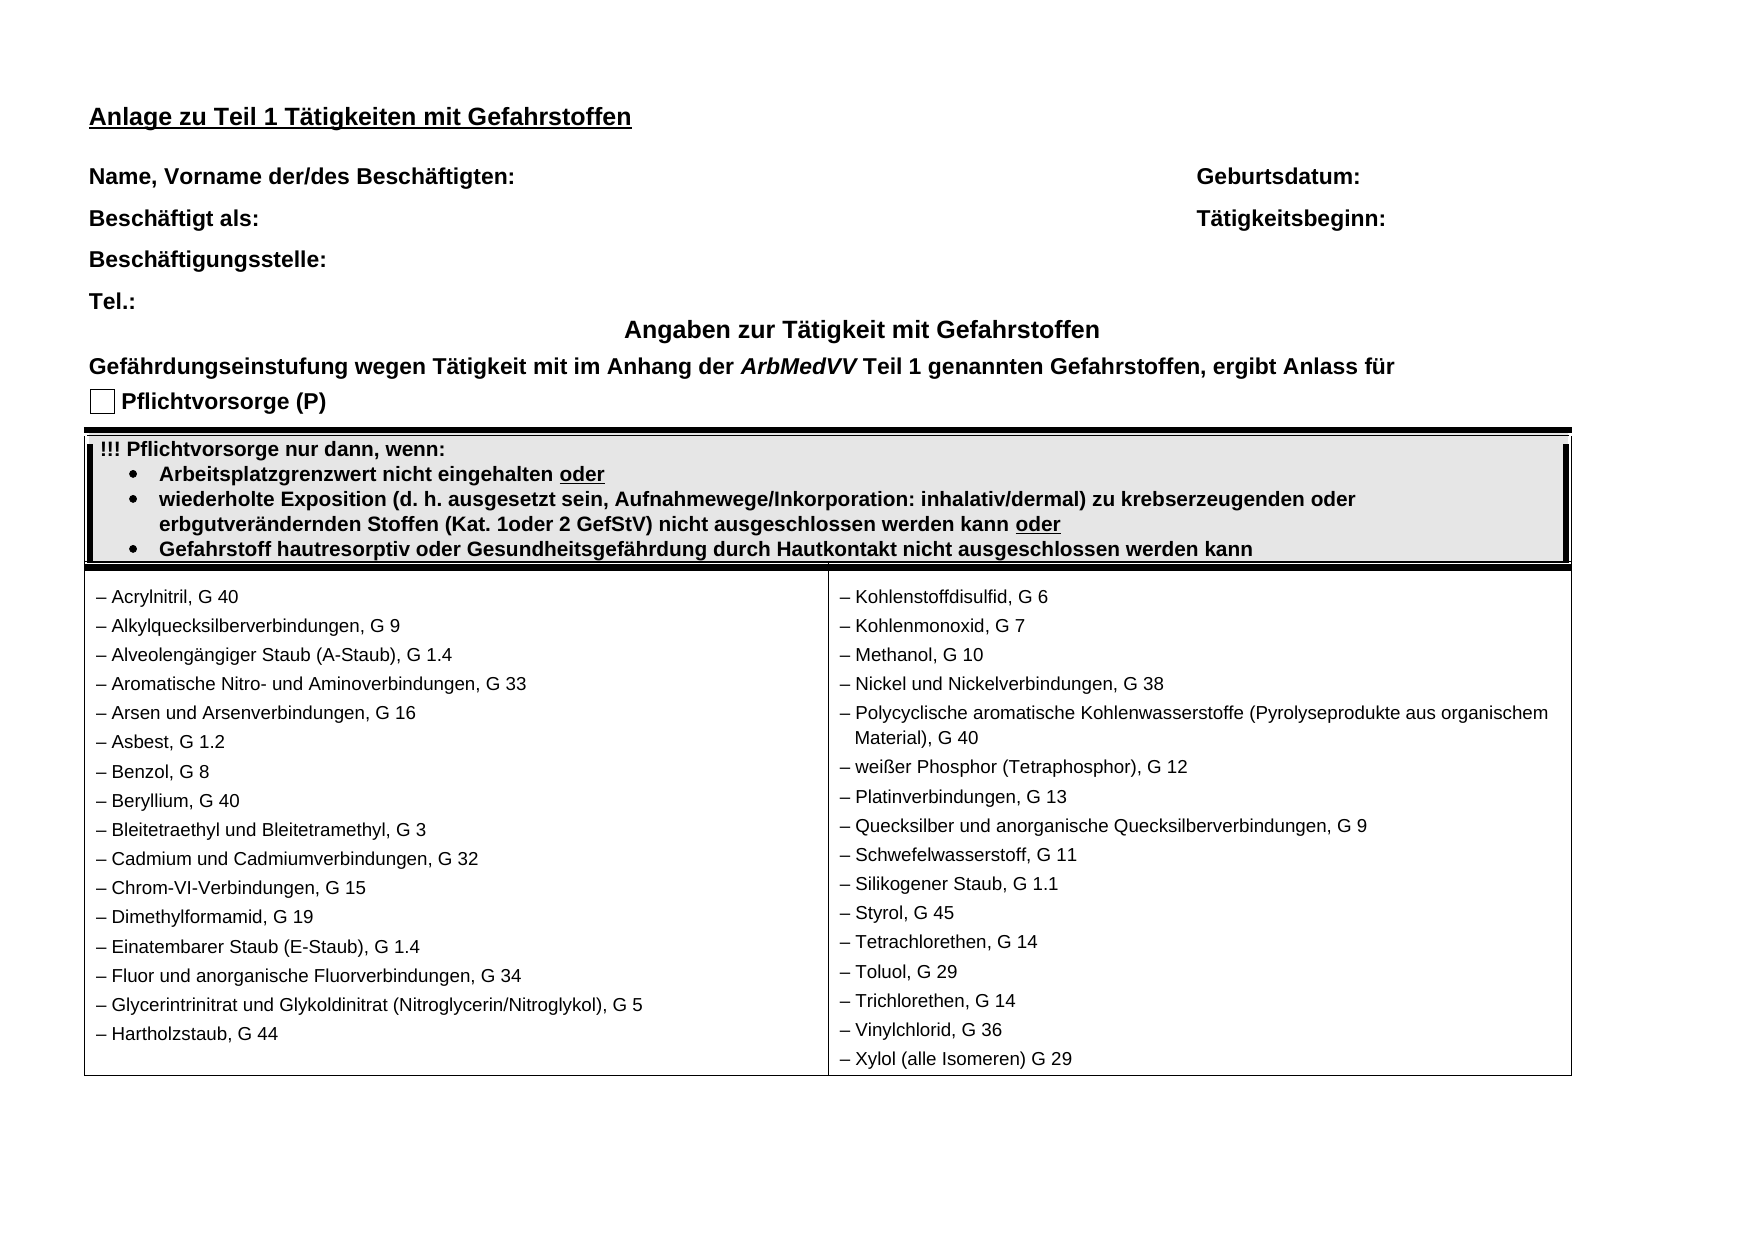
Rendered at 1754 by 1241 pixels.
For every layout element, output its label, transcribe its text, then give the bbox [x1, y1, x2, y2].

text Name, Vorname der/des Beschäftigten: Geburtsdatum: [89, 160, 1636, 189]
table_cell – Acrylnitril, G 40 – Alkylquecksilberverbindungen, G 9 – Alveolengängiger Staub (A-Staub), G 1.4 – Aromatische Nitro- und Aminoverbindungen, G 33 – Arsen und Arsenverbindungen, G 16 – Asbest, G 1.2 – Benzol, G 8 – Beryllium, G 40 – Bleitetraethyl und Bleitetramethyl, G 3 – Cadmium und Cadmiumverbindungen, G 32 – Chrom-VI-Verbindungen, G 15 – Dimethylformamid, G 19 – Einatembarer Staub (E-Staub), G 1.4 – Fluor und anorganische Fluorverbindungen, G 34 – Glycerintrinitrat und Glykoldinitrat (Nitroglycerin/Nitroglykol), G 5 – Hartholzstaub, G 44 [85, 571, 828, 1075]
text Anlage zu Teil 1 Tätigkeiten mit Gefahrstoffen [89, 102, 1636, 131]
table_cell – Kohlenstoffdisulfid, G 6 – Kohlenmonoxid, G 7 – Methanol, G 10 – Nickel und Nickelverbindungen, G 38 – Polycyclische aromatische Kohlenwasserstoffe (Pyrolyseprodukte aus organischem Material), G 40 – weißer Phosphor (Tetraphosphor), G 12 – Platinverbindungen, G 13 – Quecksilber und anorganische Quecksilberverbindungen, G 9 – Schwefelwasserstoff, G 11 – Silikogener Staub, G 1.1 – Styrol, G 45 – Tetrachlorethen, G 14 – Toluol, G 29 – Trichlorethen, G 14 – Vinylchlorid, G 36 – Xylol (alle Isomeren) G 29 [829, 571, 1571, 1075]
text Tel.: [89, 285, 1636, 314]
text Beschäftigungsstelle: [89, 243, 1636, 273]
table_header !!! Pflichtvorsorge nur dann, wenn: Arbeitsplatzgrenzwert nicht eingehalten oder wiederholte Exposition (d. h. ausgesetzt sein, Aufnahmewege/Inkorporation: inhalativ/dermal) zu krebserzeugenden oder erbgutverändernden Stoffen (Kat. 1oder 2 GefStV) nicht ausgeschlossen werden kann oder Gefahrstoff hautresorptiv oder Gesundheitsgefährdung durch Hautkontakt nicht ausgeschlossen werden kann [89, 436, 1568, 561]
text Pflichtvorsorge (P) [89, 385, 1636, 414]
text Gefährdungseinstufung wegen Tätigkeit mit im Anhang der ArbMedVV Teil 1 genannten Gefahrstoffen, ergibt Anlass für [89, 350, 1636, 379]
text Beschäftigt als: Tätigkeitsbeginn: [89, 202, 1636, 231]
text Angaben zur Tätigkeit mit Gefahrstoffen [89, 314, 1636, 343]
